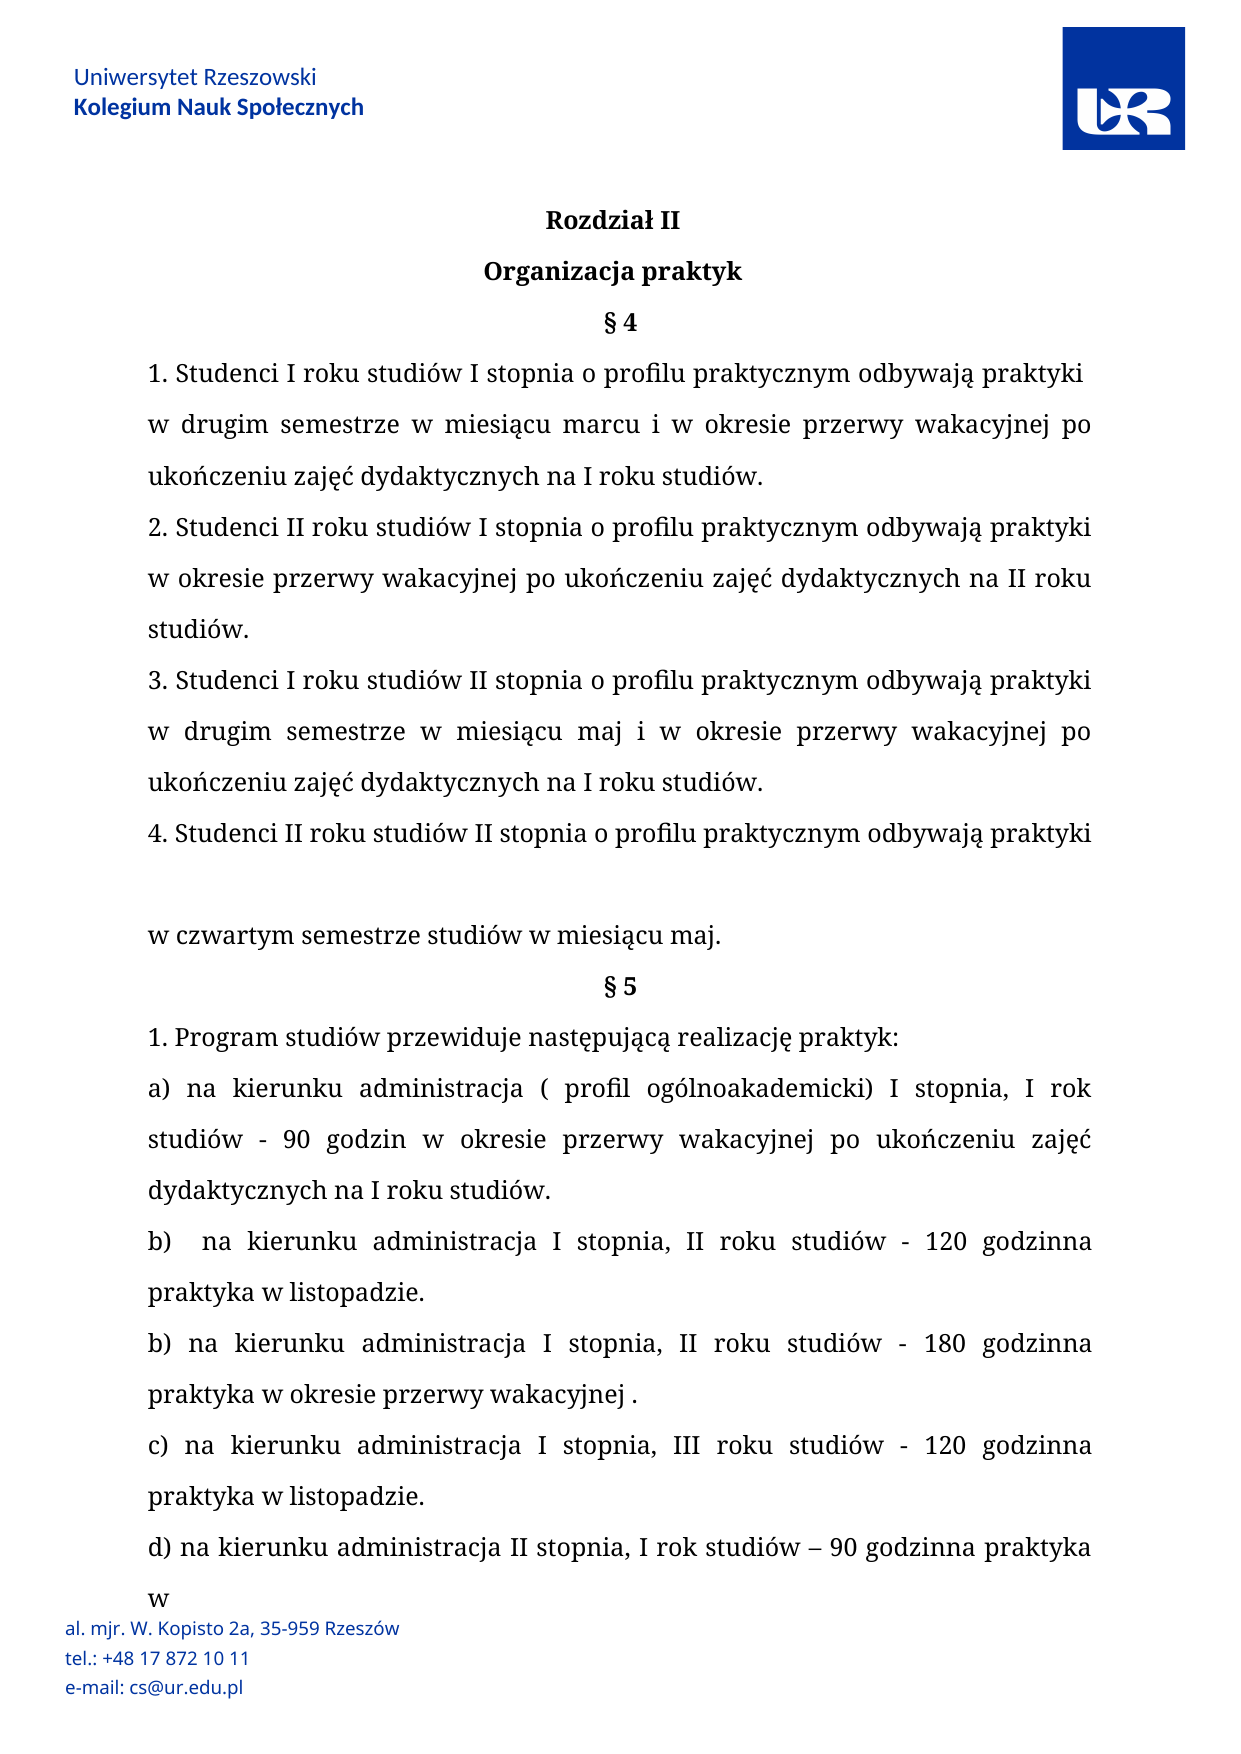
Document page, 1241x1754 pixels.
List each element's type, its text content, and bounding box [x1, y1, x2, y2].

text c) na kierunku administracja I stopnia, III roku studiów - 120 godzinna praktyka w listopadzie. [148, 1428, 1093, 1513]
text d) na kierunku administracja II stopnia, I rok studiów – 90 godzinna praktyka w [148, 1530, 1093, 1615]
text 3. Studenci I roku studiów II stopnia o profilu praktycznym odbywają praktyki w drugim semestrze w miesiącu maj i w okresie przerwy wakacyjnej po ukończeniu zajęć dydaktycznych na I roku studiów. [148, 662, 1093, 798]
text Organizacja praktyk [133, 254, 1093, 288]
text b) na kierunku administracja I stopnia, II roku studiów - 120 godzinna praktyka w listopadzie. [148, 1224, 1093, 1309]
text § 5 [148, 969, 1093, 1003]
text 1. Program studiów przewiduje następującą realizację praktyk: [148, 1020, 1093, 1054]
text b) na kierunku administracja I stopnia, II roku studiów - 180 godzinna praktyka w okresie przerwy wakacyjnej . [148, 1326, 1093, 1411]
text 2. Studenci II roku studiów I stopnia o profilu praktycznym odbywają praktyki w okresie przerwy wakacyjnej po ukończeniu zajęć dydaktycznych na II roku studiów. [148, 509, 1093, 645]
text 4. Studenci II roku studiów II stopnia o profilu praktycznym odbywają praktyki w czwartym semestrze studiów w miesiącu maj. [148, 816, 1093, 952]
list § 4 [148, 305, 1093, 339]
text a) na kierunku administracja ( profil ogólnoakademicki) I stopnia, I rok studiów - 90 godzin w okresie przerwy wakacyjnej po ukończeniu zajęć dydaktycznych na I roku studiów. [148, 1071, 1093, 1207]
picture [1062, 27, 1186, 150]
text Rozdział II [133, 203, 1093, 237]
text 1. Studenci I roku studiów I stopnia o profilu praktycznym odbywają praktyki w drugim semestrze w miesiącu marcu i w okresie przerwy wakacyjnej po ukończeniu zajęć dydaktycznych na I roku studiów. [148, 356, 1093, 492]
